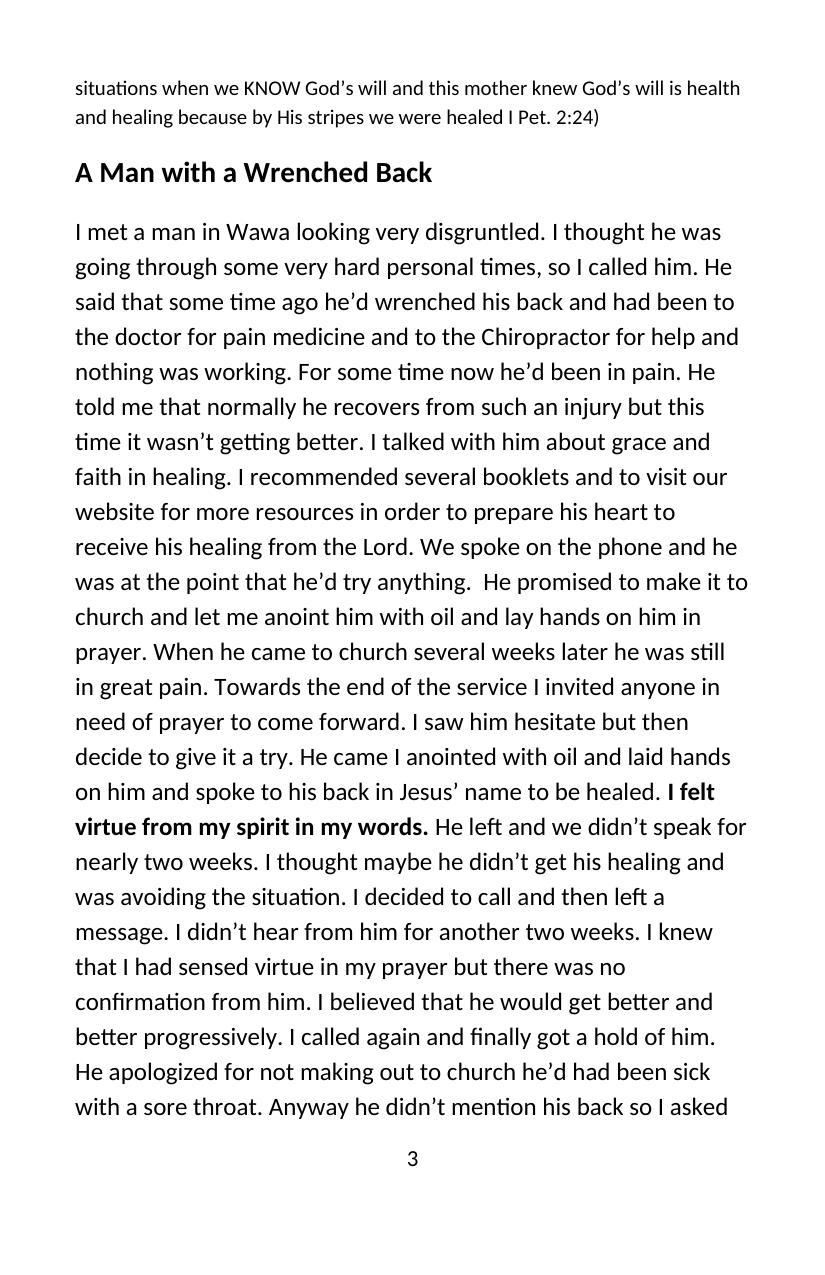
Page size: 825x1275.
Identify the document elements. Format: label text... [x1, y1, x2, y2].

text A Man with a Wrenched Back [75, 154, 750, 190]
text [75, 75, 750, 129]
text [75, 216, 750, 1121]
